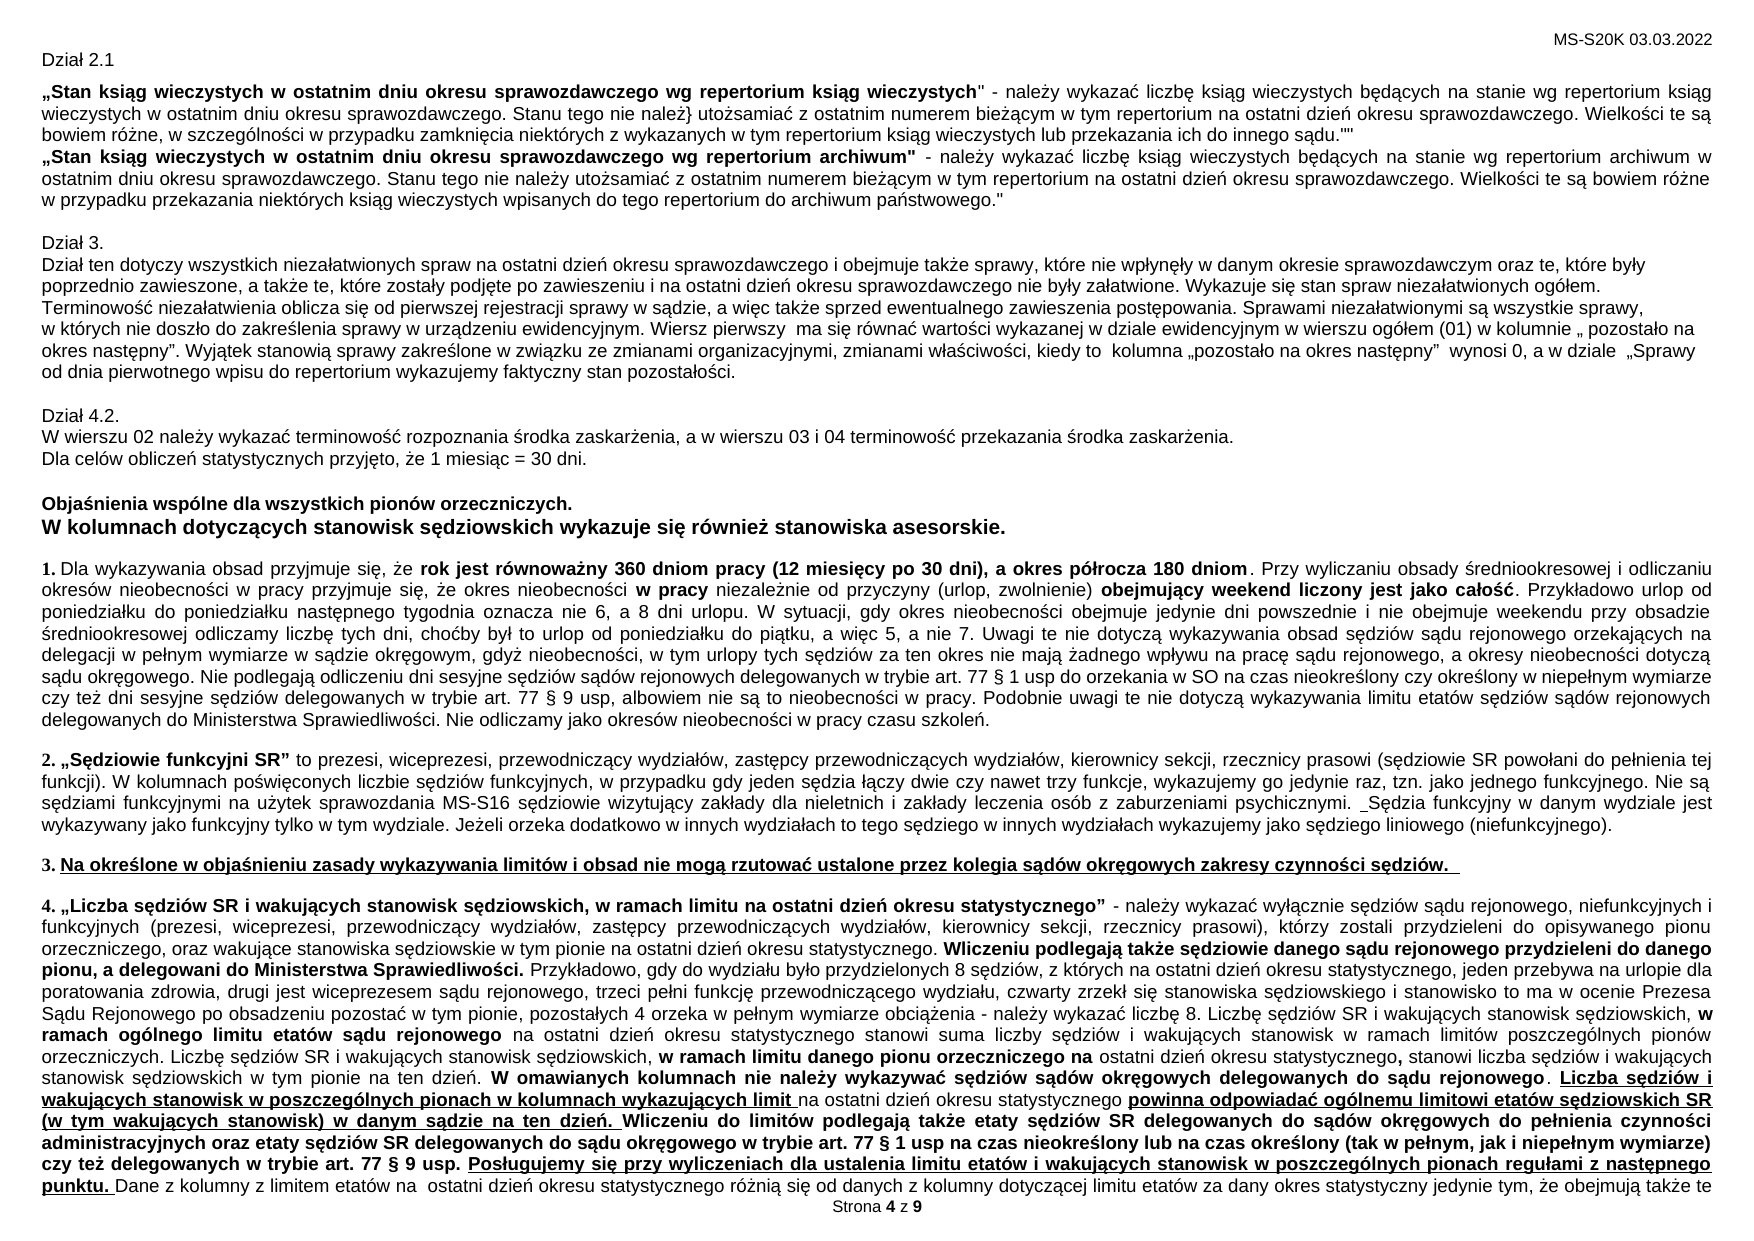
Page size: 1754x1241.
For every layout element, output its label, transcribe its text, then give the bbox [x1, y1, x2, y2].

text W kolumnach dotyczących stanowisk sędziowskich wykazuje się również stanowiska asesorskie. [41, 515, 1713, 539]
list Dla wykazywania obsad przyjmuje się, że rok jest równoważny 360 dniom pracy (12 miesięcy po 30 dni), a okres półrocza 180 dniom. Przy wyliczaniu obsady średniookresowej i odliczaniu okresów nieobecności w pracy przyjmuje się, że okres nieobecności w pracy niezależnie od przyczyny (urlop, zwolnienie) obejmujący weekend liczony jest jako całość. Przykładowo urlop od poniedziałku do poniedziałku następnego tygodnia oznacza nie 8 dni urlopu. W sytuacji, gdy okres nieobecności obejmuje jedynie dni powszednie i nie obejmuje weekendu przy obsadzie średniookresowej odliczamy liczbę tych dni, choćby był to urlop od poniedziałku do piątku, a więc nie 7. Uwagi te nie dotyczą wykazywania obsad sędziów sądu rejonowego orzekających na delegacji w pełnym wymiarze w sądzie okręgowym, gdyż nieobecności, w tym urlopy tych sędziów za ten okres nie mają żadnego wpływu na pracę sądu rejonowego, a okresy nieobecności dotyczą sądu okręgowego. Nie podlegają odliczeniu dni sesyjne sędziów sądów rejonowych delegowanych w trybie art. 77 § 1 usp do orzekania w SO na czas nieokreślony czy określony w niepełnym wymiarze czy też dni sesyjne sędziów delegowanych w trybie art. 77 § 9 usp, albowiem nie są to nieobecności w pracy. Podobnie uwagi te nie dotyczą wykazywania limitu etatów sędziów sądów rejonowych delegowanych do Ministerstwa Sprawiedliwości. Nie odliczamy jako okresów nieobecności w pracy czasu szkoleń. [41, 557, 1713, 730]
text Dział 2.1 [41, 49, 1713, 70]
text Dział 3. [41, 232, 1713, 253]
text Dział ten dotyczy wszystkich niezałatwionych spraw na ostatni dzień okresu sprawozdawczego i obejmuje także sprawy, które nie wpłynęły w danym okresie sprawozdawczym oraz te, które były poprzednio zawieszone, a także te, które zostały podjęte po zawieszeniu i na ostatni dzień okresu sprawozdawczego nie były załatwione. Wykazuje się stan spraw niezałatwionych ogółem. Terminowość niezałatwienia oblicza się od pierwszej rejestracji sprawy w sądzie, a więc także sprzed ewentualnego zawieszenia postępowania. Sprawami niezałatwionymi są wszystkie sprawy, [41, 253, 1713, 318]
text „Stan ksiąg wieczystych w ostatnim dniu okresu sprawozdawczego wg repertorium archiwum" - należy wykazać liczbę ksiąg wieczystych będących na stanie wg repertorium archiwum w ostatnim dniu okresu sprawozdawczego. Stanu tego nie należy utożsamiać z ostatnim numerem bieżącym w tym repertorium na ostatni dzień okresu sprawozdawczego. Wielkości te są bowiem różne w przypadku przekazania niektórych ksiąg wieczystych wpisanych do tego repertorium do archiwum państwowego." [41, 146, 1713, 210]
text „Stan ksiąg wieczystych w ostatnim dniu okresu sprawozdawczego wg repertorium ksiąg wieczystych" - należy wykazać liczbę ksiąg wieczystych będących na stanie wg repertorium ksiąg wieczystych w ostatnim dniu okresu sprawozdawczego. Stanu tego nie należ} utożsamiać z ostatnim numerem bieżącym w tym repertorium na ostatni dzień okresu sprawozdawczego. Wielkości te są bowiem różne, w szczególności w przypadku zamknięcia niektórych z wykazanych w tym repertorium ksiąg wieczystych lub przekazania ich do innego sądu."" [41, 81, 1713, 146]
list Na określone w objaśnieniu zasady wykazywania limitów i obsad nie mogą rzutować ustalone przez kolegia sądów okręgowych zakresy czynności sędziów. [41, 854, 1713, 876]
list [41, 894, 1713, 1196]
text Dział 4.2. [41, 404, 1713, 426]
text Objaśnienia wspólne dla wszystkich pionów orzeczniczych. [41, 493, 1713, 515]
text W wierszu 02 należy wykazać terminowość rozpoznania środka zaskarżenia, a w wierszu 03 i 04 terminowość przekazania środka zaskarżenia. [41, 426, 1713, 448]
list „Sędziowie funkcyjni SR” to prezesi, wiceprezesi, przewodniczący wydziałów, zastępcy przewodniczących wydziałów, kierownicy sekcji, rzecznicy prasowi (sędziowie SR powołani do pełnienia tej funkcji). W kolumnach poświęconych liczbie sędziów funkcyjnych, w przypadku gdy jeden sędzia łączy dwie czy nawet trzy funkcje, wykazujemy go jedynie raz, tzn. jako jednego funkcyjnego. Nie są sędziami funkcyjnymi na użytek sprawozdania MS-S16 sędziowie wizytujący zakłady dla nieletnich i zakłady leczenia osób z zaburzeniami psychicznymi. Sędzia funkcyjny w danym wydziale jest wykazywany jako funkcyjny tylko w tym wydziale. Jeżeli orzeka dodatkowo w innych wydziałach to tego sędziego w innych wydziałach wykazujemy jako sędziego liniowego (niefunkcyjnego). [41, 749, 1713, 835]
text w których nie doszło do zakreślenia sprawy w urządzeniu ewidencyjnym. Wiersz pierwszy ma się równać wartości wykazanej w dziale ewidencyjnym w wierszu ogółem (01) w kolumnie „ pozostało na okres następny”. Wyjątek stanowią sprawy zakreślone w związku ze zmianami organizacyjnymi, zmianami właściwości, kiedy to kolumna „pozostało na okres następny” wynosi 0, a w dziale „Sprawy od dnia pierwotnego wpisu do repertorium wykazujemy faktyczny stan pozostałości. [41, 318, 1713, 383]
text Dla celów obliczeń statystycznych przyjęto, że 1 miesiąc = 30 dni. [41, 448, 1713, 469]
